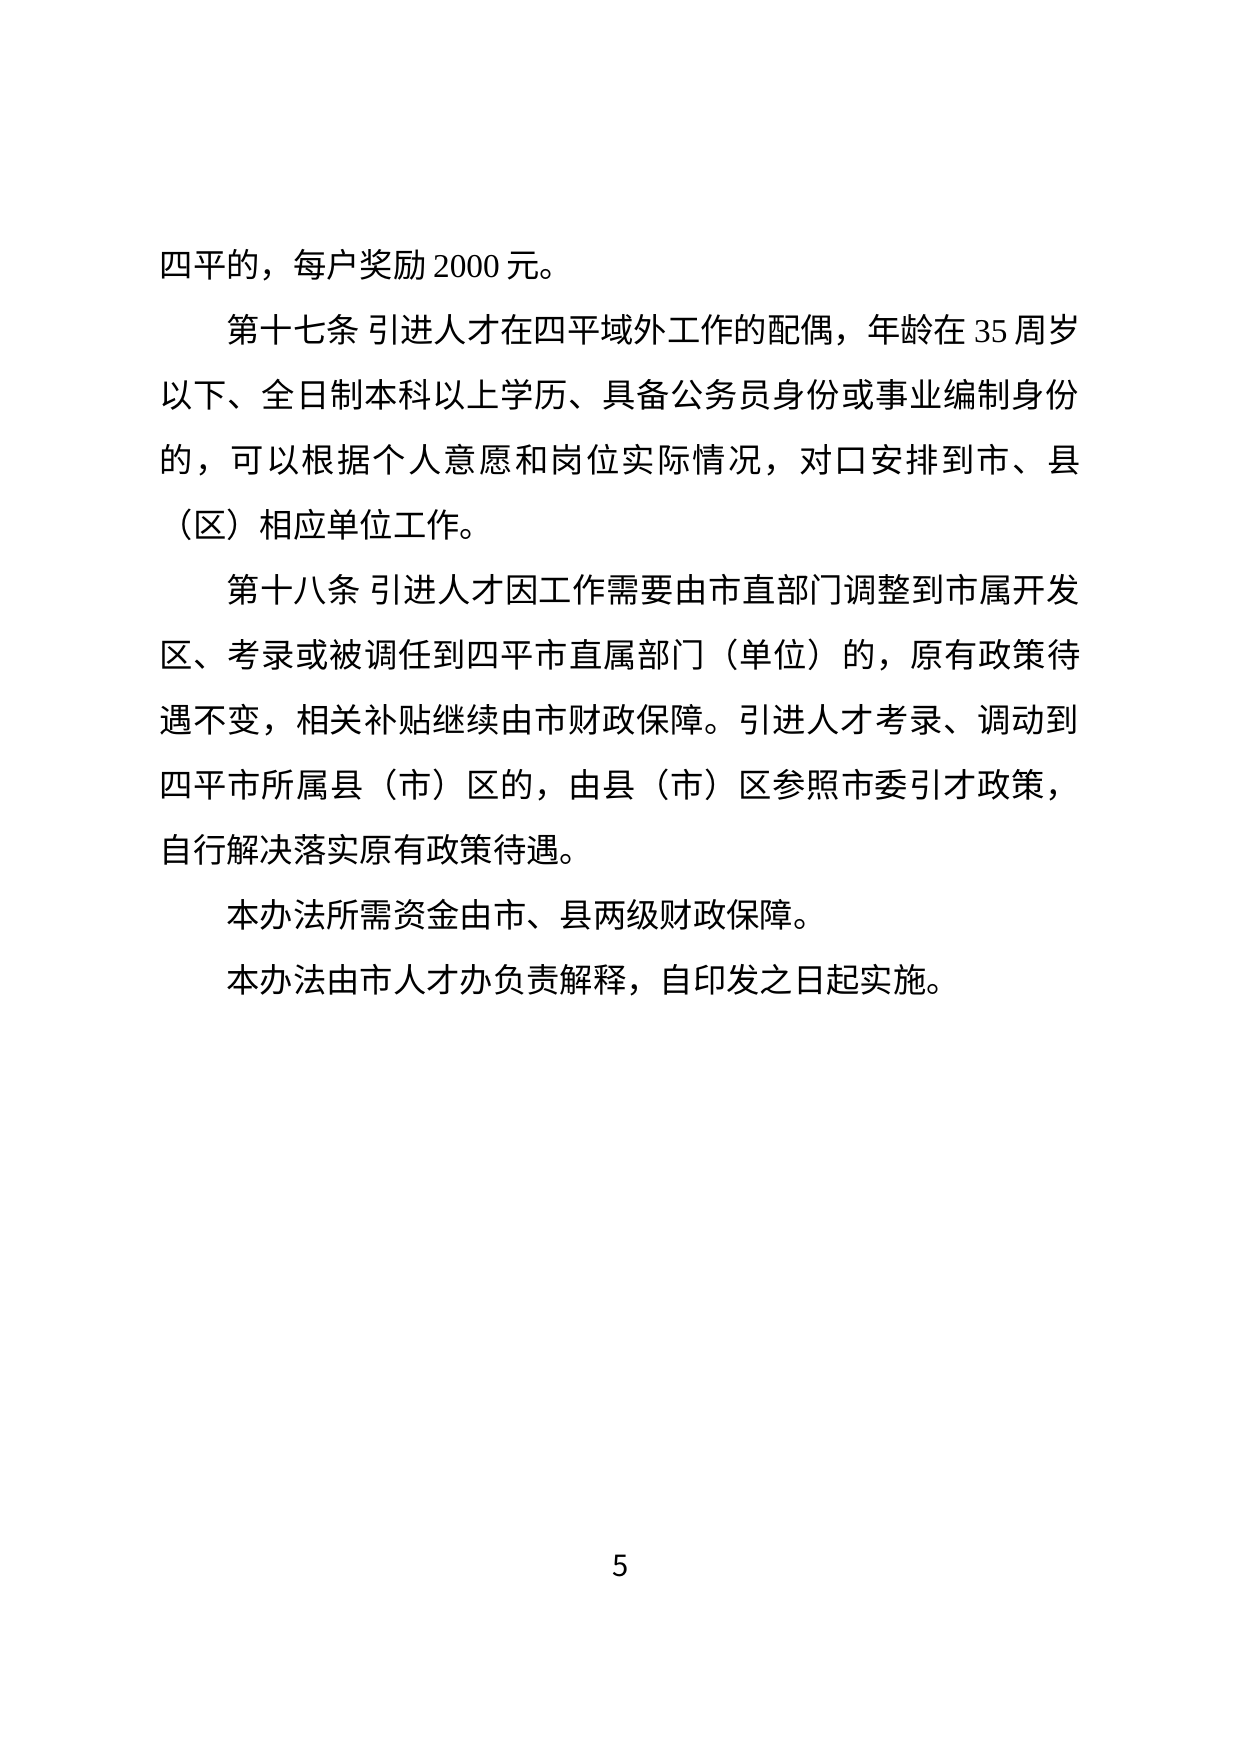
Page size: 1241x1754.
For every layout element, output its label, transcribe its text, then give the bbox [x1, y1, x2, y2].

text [159, 231, 1081, 296]
text 第十七条 引进人才在四平域外工作的配偶，年龄在35周岁以下、全日制本科以上学历、具备公务员身份或事业编制身份的，可以根据个人意愿和岗位实际情况，对口安排到市、县（区）相应单位工作。 [159, 296, 1081, 556]
text 本办法由市人才办负责解释，自印发之日起实施。 [159, 946, 1081, 1011]
text 本办法所需资金由市、县两级财政保障。 [159, 881, 1081, 946]
text 第十八条 引进人才因工作需要由市直部门调整到市属开发区、考录或被调任到四平市直属部门（单位）的，原有政策待遇不变，相关补贴继续由市财政保障。引进人才考录、调动到四平市所属县（市）区的，由县（市）区参照市委引才政策，自行解决落实原有政策待遇。 [159, 556, 1081, 881]
